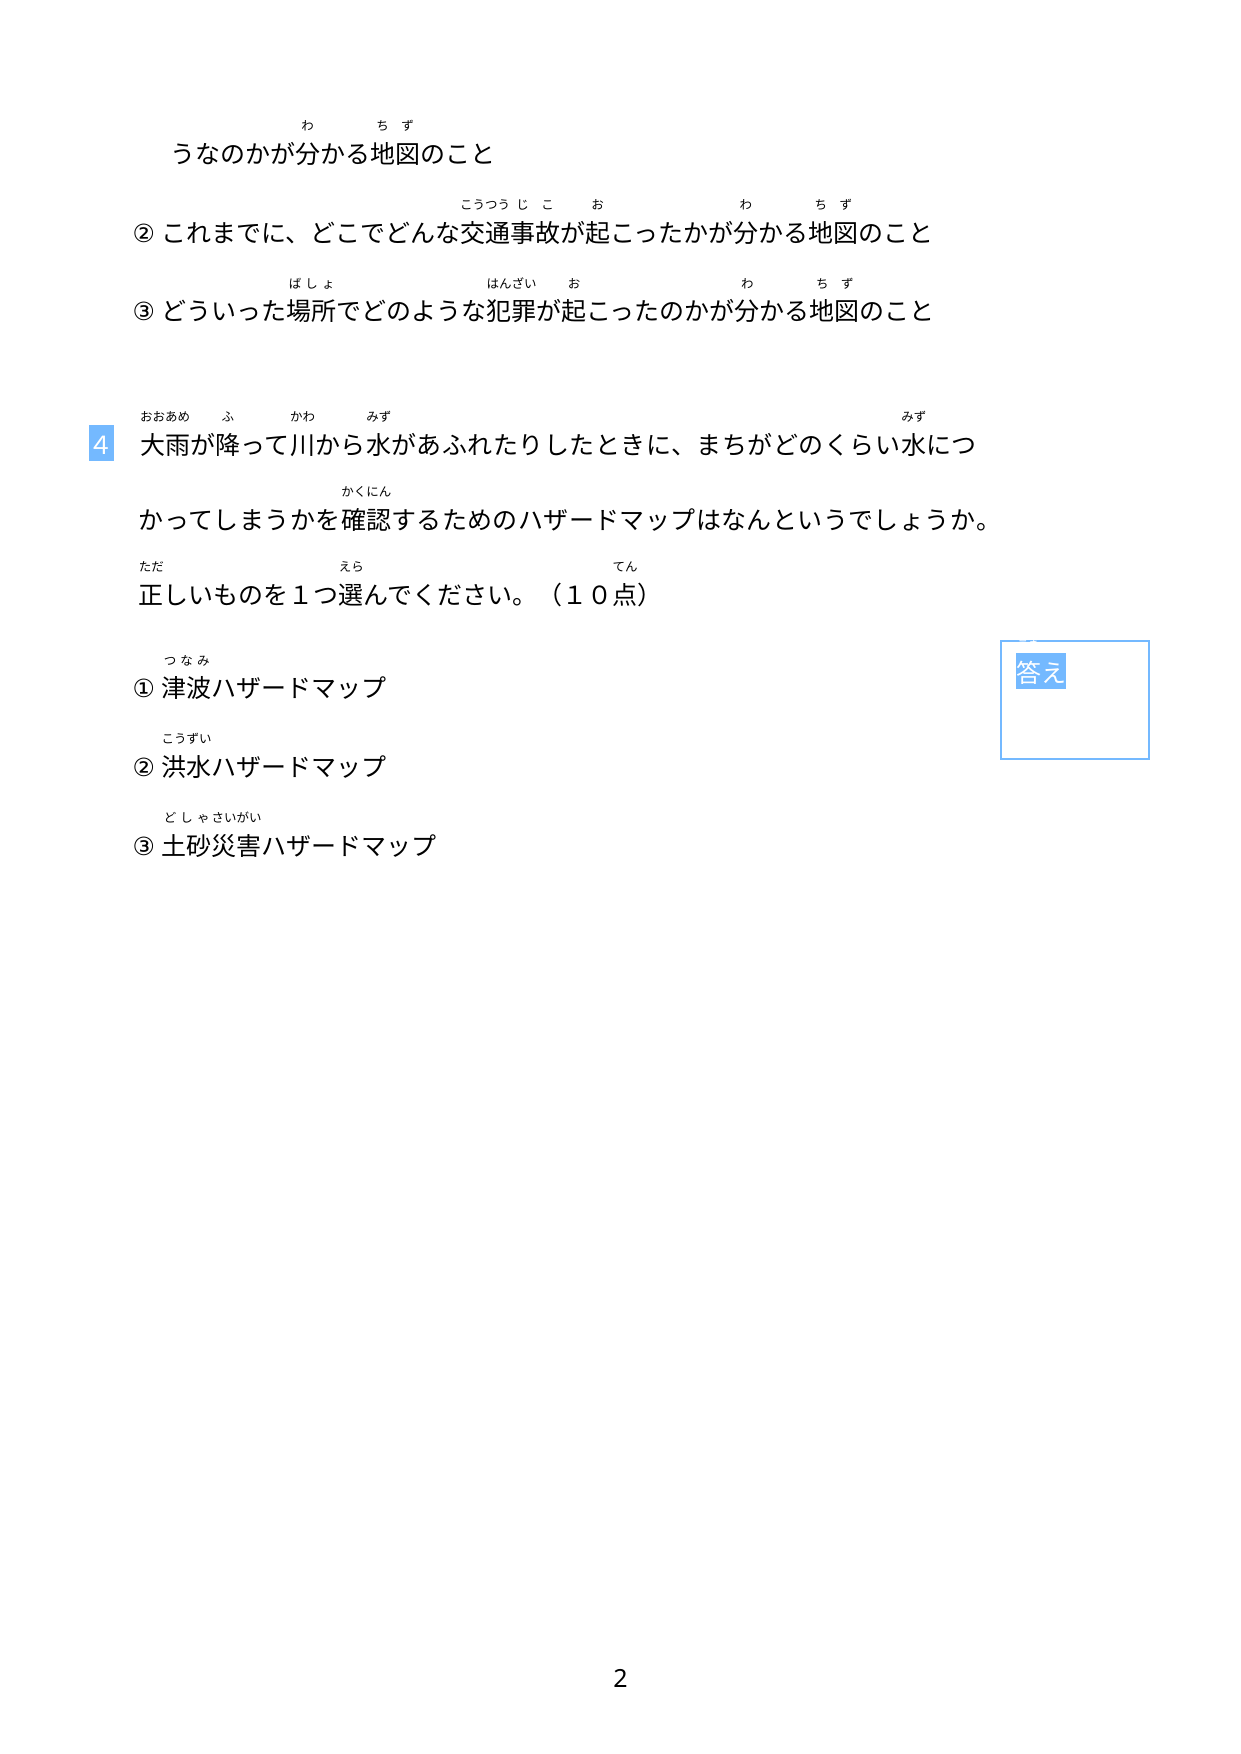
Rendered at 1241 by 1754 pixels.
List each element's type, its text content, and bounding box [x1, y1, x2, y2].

text ② ハザードマップ [132, 719, 977, 794]
text ① ハザードマップ [132, 640, 977, 715]
text ③ どういったでどのようながこったのかがかるのこと [132, 263, 977, 338]
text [132, 106, 977, 181]
text ③ ハザードマップ [132, 798, 977, 873]
text ４ がってからがあふれたりしたときに、まちがどのくらいにつかってしまうかをするためのハザードマップはなんというでしょうか。しいものを１つんでください。（１０） [89, 397, 977, 622]
text ② これまでに、どこでどんながこったかがかるのこと [132, 185, 977, 260]
